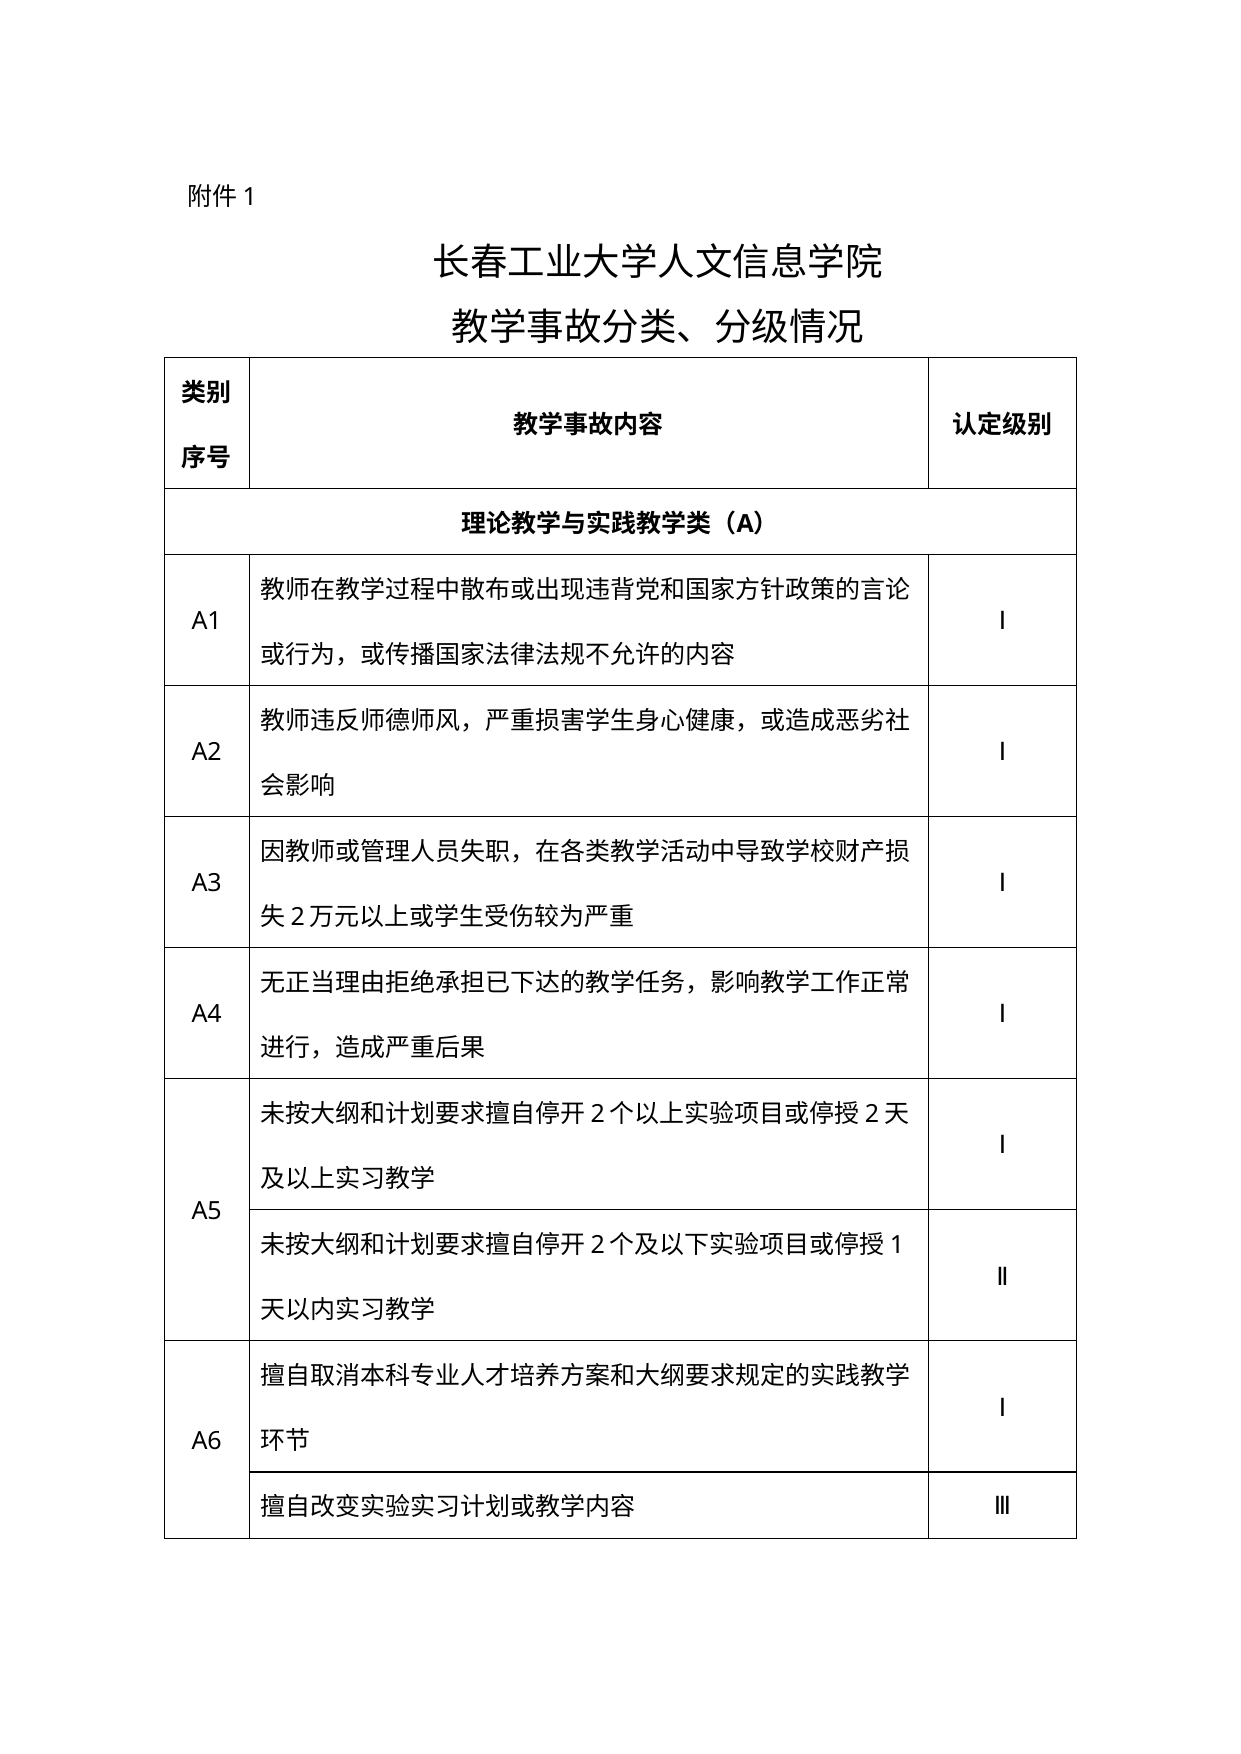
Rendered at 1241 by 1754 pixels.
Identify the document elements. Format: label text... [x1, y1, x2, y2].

text 附件1 [187, 162, 1053, 227]
table_cell A1 [165, 555, 249, 685]
table_cell 擅自改变实验实习计划或教学内容 [250, 1473, 928, 1537]
table_cell A3 [165, 817, 249, 947]
table_header 教学事故内容 [250, 358, 928, 488]
text 教学事故分类、分级情况 [187, 292, 1053, 357]
table_header 认定级别 [929, 358, 1076, 488]
table_cell 未按大纲和计划要求擅自停开2个及以下实验项目或停授1天以内实习教学 [250, 1210, 928, 1340]
table_cell 擅自取消本科专业人才培养方案和大纲要求规定的实践教学环节 [250, 1341, 928, 1471]
table_cell 教师在教学过程中散布或出现违背党和国家方针政策的言论或行为，或传播国家法律法规不允许的内容 [250, 555, 928, 685]
table_cell Ⅰ [929, 555, 1076, 685]
table_cell 理论教学与实践教学类（A） [165, 489, 1076, 554]
table_cell 无正当理由拒绝承担已下达的教学任务，影响教学工作正常进行，造成严重后果 [250, 948, 928, 1078]
table_cell Ⅰ [929, 1079, 1076, 1209]
table_cell A5 [165, 1079, 249, 1340]
table_cell 未按大纲和计划要求擅自停开2个以上实验项目或停授2天及以上实习教学 [250, 1079, 928, 1209]
table_cell A4 [165, 948, 249, 1078]
text 长春工业大学人文信息学院 [187, 227, 1053, 292]
table_cell Ⅰ [929, 1341, 1076, 1471]
table_cell Ⅰ [929, 948, 1076, 1078]
table_cell A6 [165, 1341, 249, 1537]
table_cell 因教师或管理人员失职，在各类教学活动中导致学校财产损失2万元以上或学生受伤较为严重 [250, 817, 928, 947]
table_header 类别序号 [165, 358, 249, 488]
table_cell 教师违反师德师风，严重损害学生身心健康，或造成恶劣社会影响 [250, 686, 928, 816]
table_cell A2 [165, 686, 249, 816]
table_cell Ⅰ [929, 686, 1076, 816]
table_cell Ⅱ [929, 1210, 1076, 1340]
table_cell Ⅰ [929, 817, 1076, 947]
table_cell Ⅲ [929, 1473, 1076, 1537]
